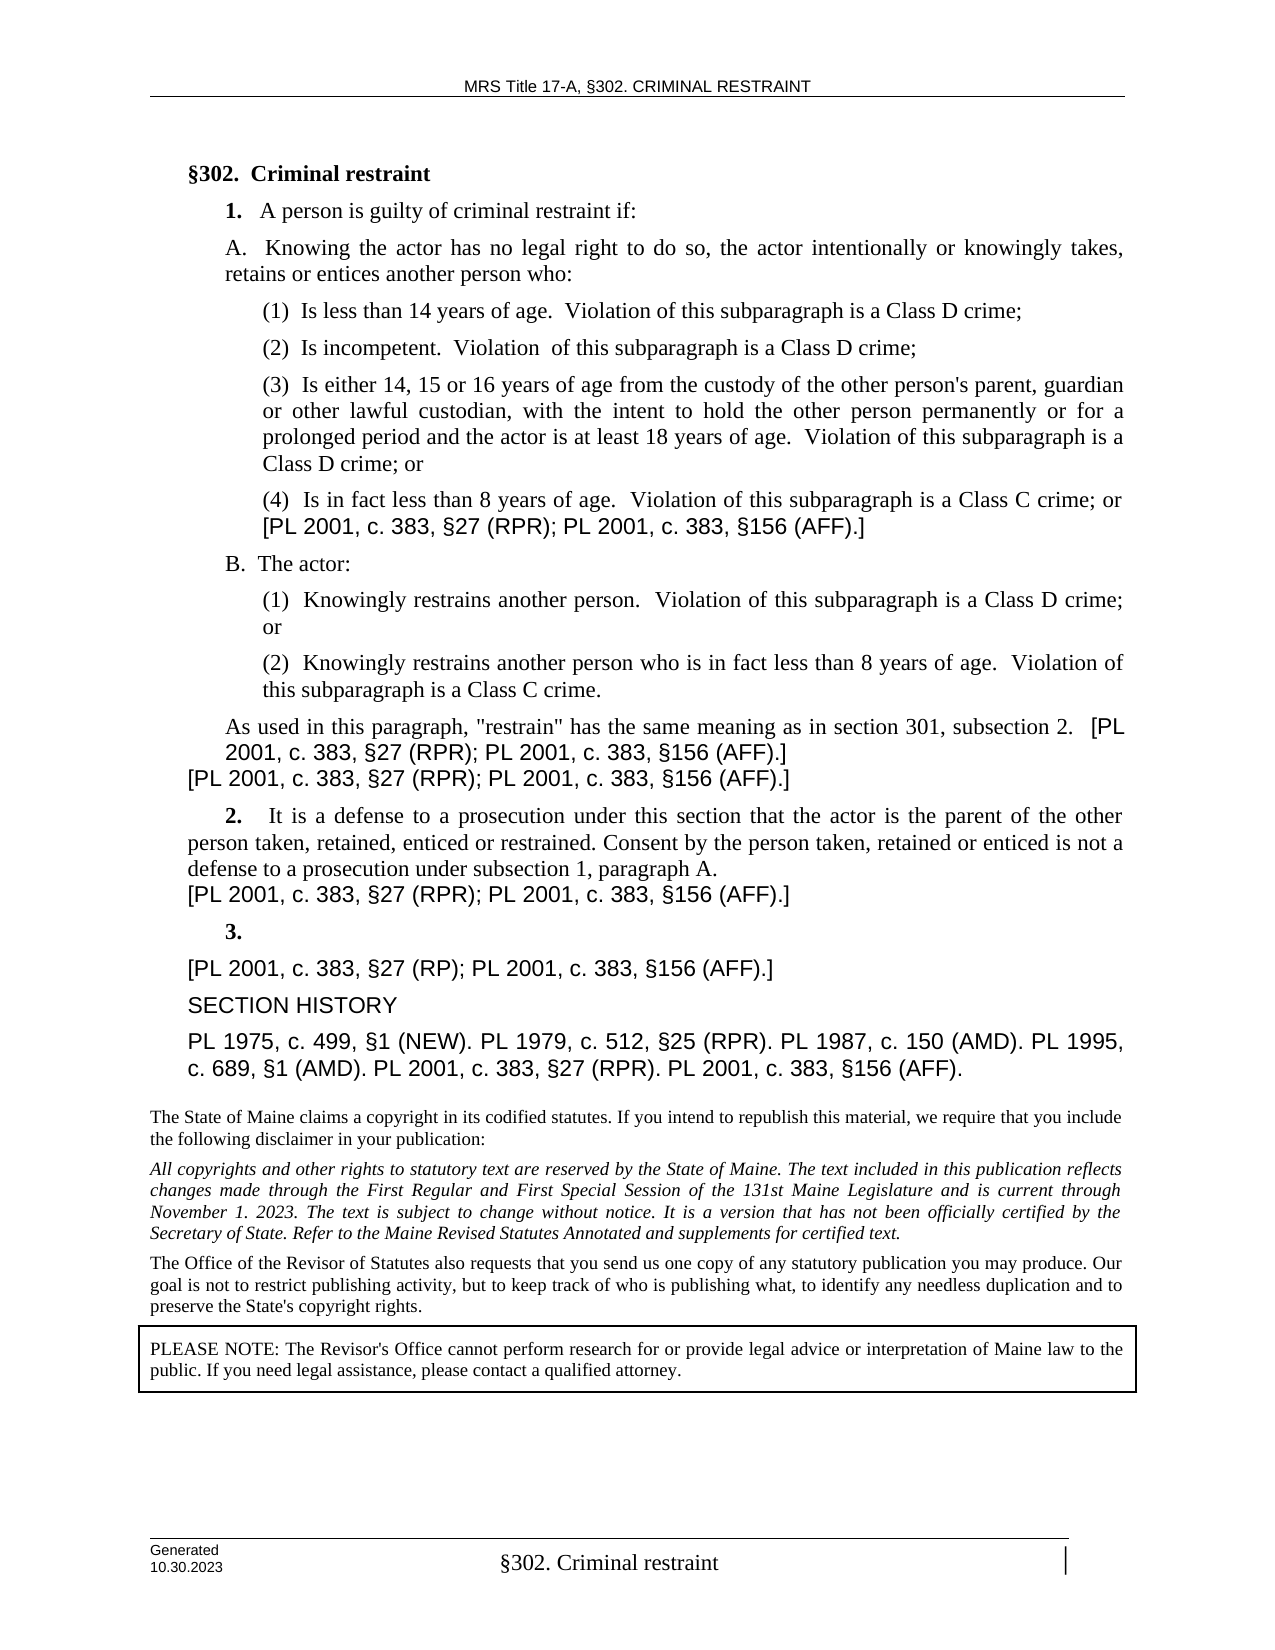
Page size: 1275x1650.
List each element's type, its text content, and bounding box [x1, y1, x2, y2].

text (2) Knowingly restrains another person who is in fact less than 8 years of age. Violation of this subparagraph is a Class C crime. [262, 649, 1125, 702]
text (2) Is incompetent. Violation of this subparagraph is a Class D crime; [262, 334, 1125, 360]
text [PL 2001, c. 383, §27 (RP); PL 2001, c. 383, §156 (AFF).] [187, 955, 1125, 981]
text (1) Is less than 14 years of age. Violation of this subparagraph is a Class D crime; [262, 297, 1125, 323]
text §302. Criminal restraint [187, 160, 1125, 187]
text All copyrights and other rights to statutory text are reserved by the State of Maine. The text included in this publication reflects changes made through the First Regular and First Special Session of the 131st Maine Legislature and is current through November 1. 2023 . The text is subject to change without notice. It is a version that has not been officially certified by the Secretary of State. Refer to the Maine Revised Statutes Annotated and supplements for certified text. [150, 1157, 1125, 1244]
text B. The actor: [225, 549, 1125, 576]
text The State of Maine claims a copyright in its codified statutes. If you intend to republish this material, we require that you include the following disclaimer in your publication: [150, 1106, 1125, 1149]
text 3. [187, 918, 1125, 944]
text The Office of the Revisor of Statutes also requests that you send us one copy of any statutory publication you may produce. Our goal is not to restrict publishing activity, but to keep track of who is publishing what, to identify any needless duplication and to preserve the State's copyright rights. [150, 1252, 1125, 1317]
text [PL 2001, c. 383, §27 (RPR); PL 2001, c. 383, §156 (AFF).] [187, 765, 1125, 792]
text (1) Knowingly restrains another person. Violation of this subparagraph is a Class D crime; or [262, 586, 1125, 639]
text PL 1975, c. 499, §1 (NEW). PL 1979, c. 512, §25 (RPR). PL 1987, c. 150 (AMD). PL 1995, c. 689, §1 (AMD). PL 2001, c. 383, §27 (RPR). PL 2001, c. 383, §156 (AFF). [187, 1028, 1125, 1081]
text PLEASE NOTE: The Revisor's Office cannot perform research for or provide legal advice or interpretation of Maine law to the public. If you need legal assistance, please contact a qualified attorney. [140, 1327, 1135, 1391]
text 2. It is a defense to a prosecution under this section that the actor is the parent of the other person taken, retained, enticed or restrained. Consent by the person taken, retained or enticed is not a defense to a prosecution under subsection 1, paragraph A. [187, 802, 1125, 881]
text [PL 2001, c. 383, §27 (RPR); PL 2001, c. 383, §156 (AFF).] [187, 881, 1125, 908]
text As used in this paragraph, "restrain" has the same meaning as in section 301, subsection 2. [PL 2001, c. 383, §27 (RPR); PL 2001, c. 383, §156 (AFF).] [225, 713, 1125, 765]
text 1. A person is guilty of criminal restraint if: [187, 197, 1125, 223]
text A. Knowing the actor has no legal right to do so, the actor intentionally or knowingly takes, retains or entices another person who: [225, 234, 1125, 287]
text SECTION HISTORY [187, 992, 1125, 1018]
text (3) Is either 14, 15 or 16 years of age from the custody of the other person's parent, guardian or other lawful custodian, with the intent to hold the other person permanently or for a prolonged period and the actor is at least 18 years of age. Violation of this subparagraph is a Class D crime; or [262, 371, 1125, 476]
text (4) Is in fact less than 8 years of age. Violation of this subparagraph is a Class C crime; or [PL 2001, c. 383, §27 (RPR); PL 2001, c. 383, §156 (AFF).] [262, 486, 1125, 539]
